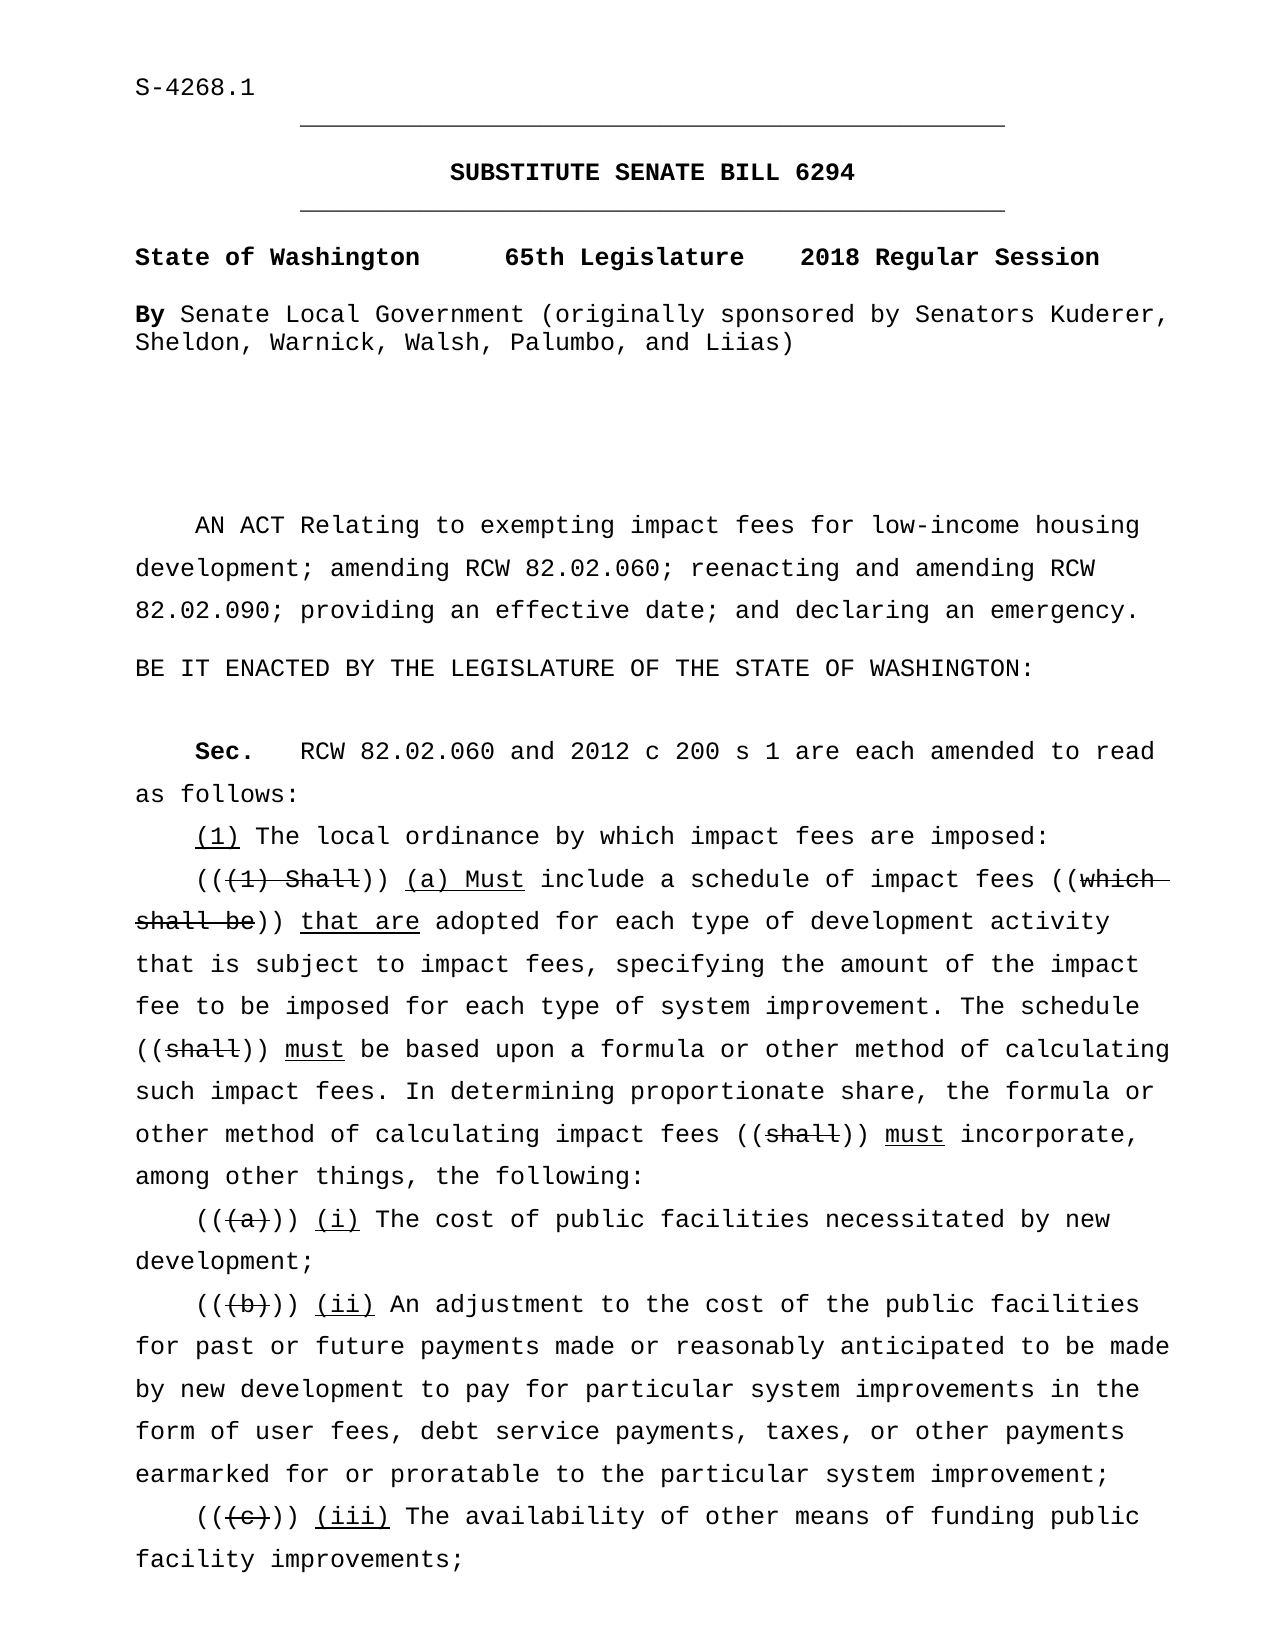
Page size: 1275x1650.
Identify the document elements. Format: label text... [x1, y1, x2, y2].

text By Senate Local Government (originally sponsored by Senators Kuderer, Sheldon, Warnick, Walsh, Palumbo, and Liias) [135, 302, 1170, 358]
text (((1) Shall)) (a) Must include a schedule of impact fees ((which shall be)) that are adopted for each type of development activity that is subject to impact fees, specifying the amount of the impact fee to be imposed for each type of system improvement. The schedule ((shall)) must be based upon a formula or other method of calculating such impact fees. In determining proportionate share, the formula or other method of calculating impact fees ((shall)) must incorporate, among other things, the following: [135, 853, 1170, 1193]
text State of Washington 65th Legislature 2018 Regular Session [135, 245, 1170, 273]
text (((b))) (ii) An adjustment to the cost of the public facilities for past or future payments made or reasonably anticipated to be made by new development to pay for particular system improvements in the form of user fees, debt service payments, taxes, or other payments earmarked for or proratable to the particular system improvement; [135, 1278, 1170, 1491]
text S-4268.1 [135, 75, 1170, 103]
text (((c))) (iii) The availability of other means of funding public facility improvements; [135, 1491, 1170, 1576]
text SUBSTITUTE SENATE BILL 6294 [135, 160, 1170, 188]
text BE IT ENACTED BY THE LEGISLATURE OF THE STATE OF WASHINGTON: [135, 656, 1170, 684]
text AN ACT Relating to exempting impact fees for low-income housing development; amending RCW 82.02.060; reenacting and amending RCW 82.02.090; providing an effective date; and declaring an emergency. [135, 500, 1170, 627]
text (((a))) (i) The cost of public facilities necessitated by new development; [135, 1193, 1170, 1278]
text _______________________________________________ [135, 103, 1170, 132]
text _______________________________________________ [135, 188, 1170, 217]
text Sec. RCW 82.02.060 and 2012 c 200 s 1 are each amended to read as follows: [135, 726, 1170, 811]
text (1) The local ordinance by which impact fees are imposed: [135, 811, 1170, 853]
